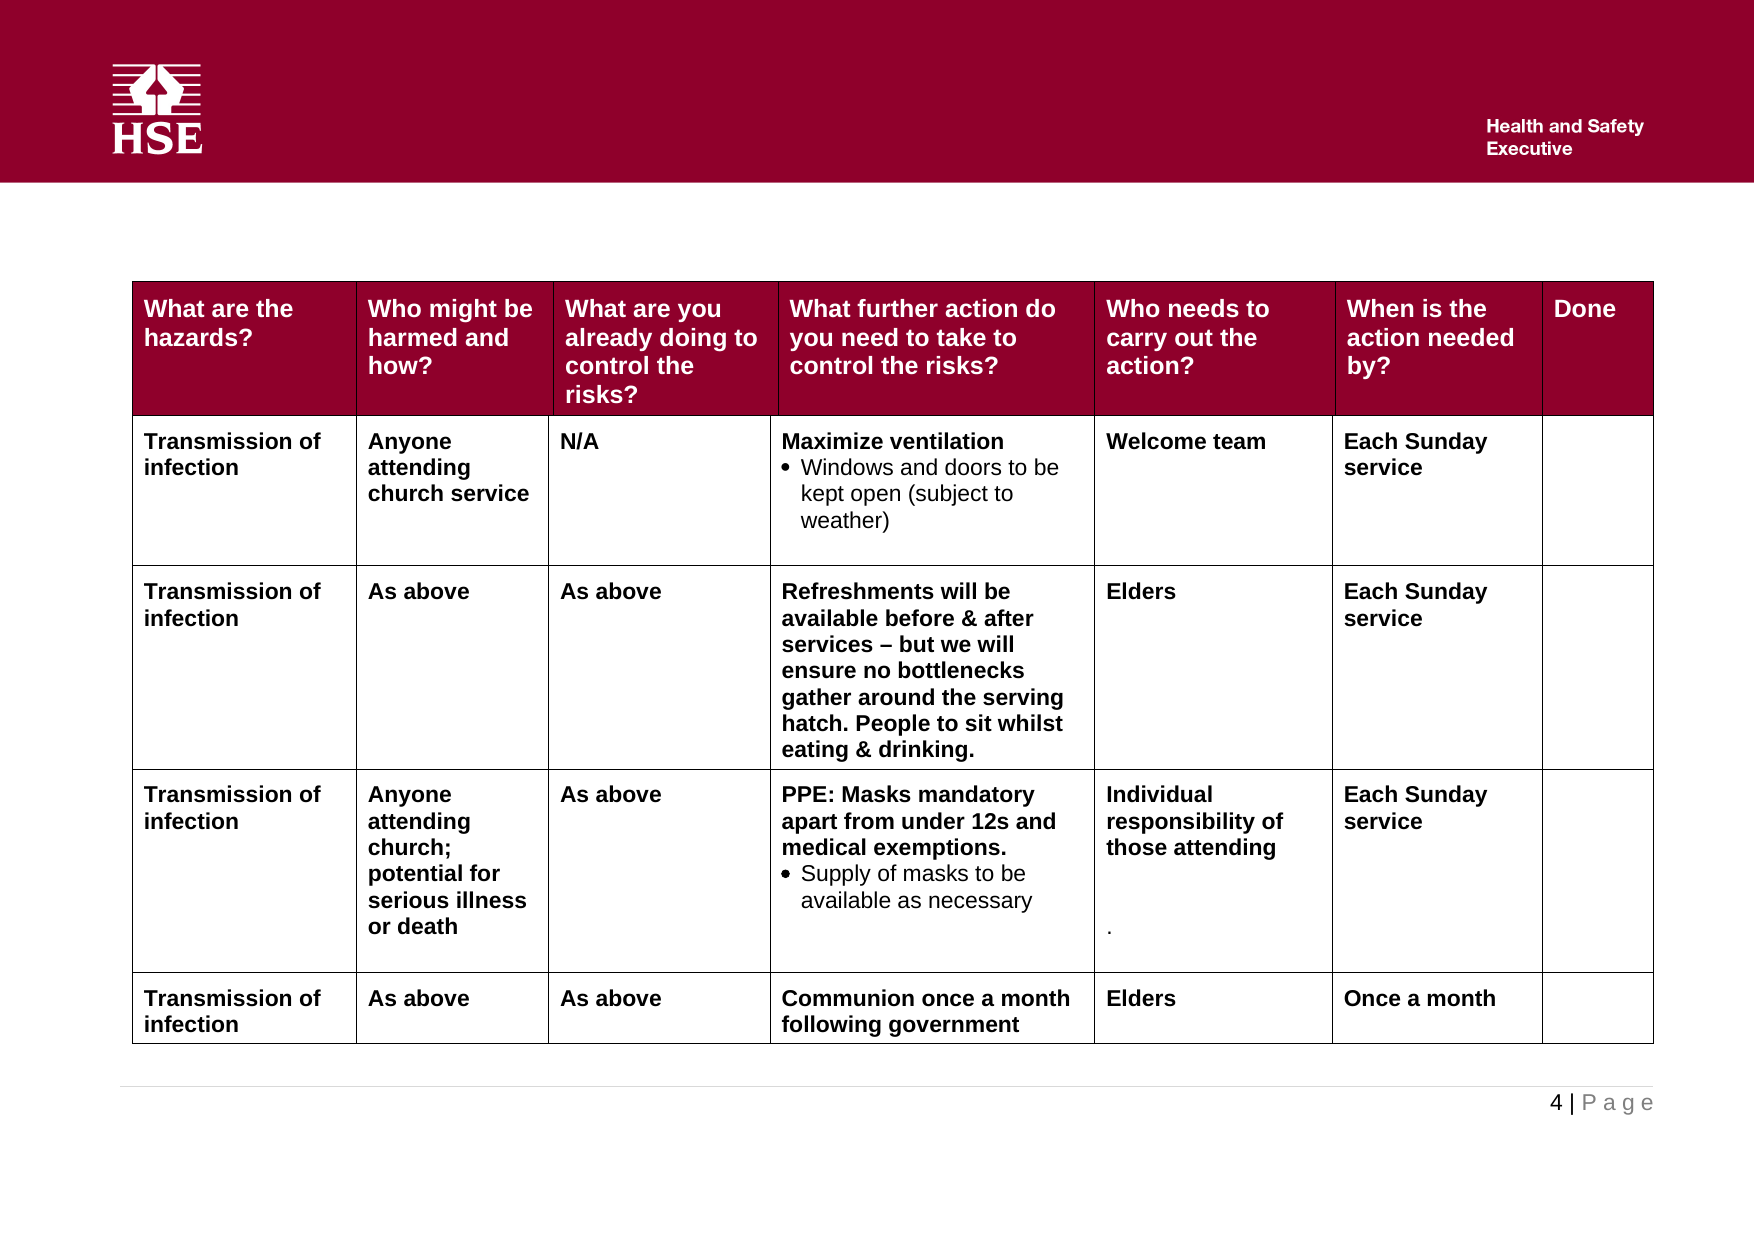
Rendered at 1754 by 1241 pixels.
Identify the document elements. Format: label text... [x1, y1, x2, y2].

table_cell Individual responsibility of those attending . [1095, 770, 1332, 972]
table_cell Anyone attending church; potential for serious illness or death [357, 770, 548, 972]
table_cell Anyone attending church service [357, 416, 548, 565]
table_cell Transmission of infection [133, 416, 356, 565]
table_cell Elders [1095, 973, 1332, 1043]
table_cell [1543, 770, 1653, 972]
table_cell Each Sunday service [1333, 566, 1542, 768]
table_cell Elders [1095, 566, 1332, 768]
table_cell N/A [549, 416, 770, 565]
table_cell As above [549, 973, 770, 1043]
table_cell [1543, 566, 1653, 768]
table_cell [1543, 973, 1653, 1043]
table_cell [1543, 416, 1653, 565]
table_header What are the hazards? [133, 282, 356, 415]
table_header Done [1543, 282, 1653, 415]
table_cell Once a month [1333, 973, 1542, 1043]
table_header What further action do you need to take to control the risks? [779, 282, 1094, 415]
table_cell As above [357, 973, 548, 1043]
table_cell PPE: Masks mandatory apart from under 12s and medical exemptions. Supply of masks to be available as necessary [771, 770, 1094, 972]
table_header When is the action needed by? [1336, 282, 1542, 415]
table_cell Welcome team [1095, 416, 1332, 565]
table_cell As above [357, 566, 548, 768]
picture [0, 0, 1754, 1241]
table_cell Each Sunday service [1333, 416, 1542, 565]
table_cell Refreshments will be available before & after services – but we will ensure no bottlenecks gather around the serving hatch. People to sit whilst eating & drinking. [771, 566, 1094, 768]
table_header Who needs to carry out the action? [1095, 282, 1335, 415]
table_header What are you already doing to control the risks? [554, 282, 778, 415]
table_cell Each Sunday service [1333, 770, 1542, 972]
table_cell Transmission of infection [133, 566, 356, 768]
table_header Who might be harmed and how? [357, 282, 553, 415]
table_cell As above [549, 566, 770, 768]
table_cell Transmission of infection [133, 770, 356, 972]
table_cell As above [549, 770, 770, 972]
table_cell Transmission of infection [133, 973, 356, 1043]
table_cell Maximize ventilation Windows and doors to be kept open (subject to weather) [771, 416, 1094, 565]
